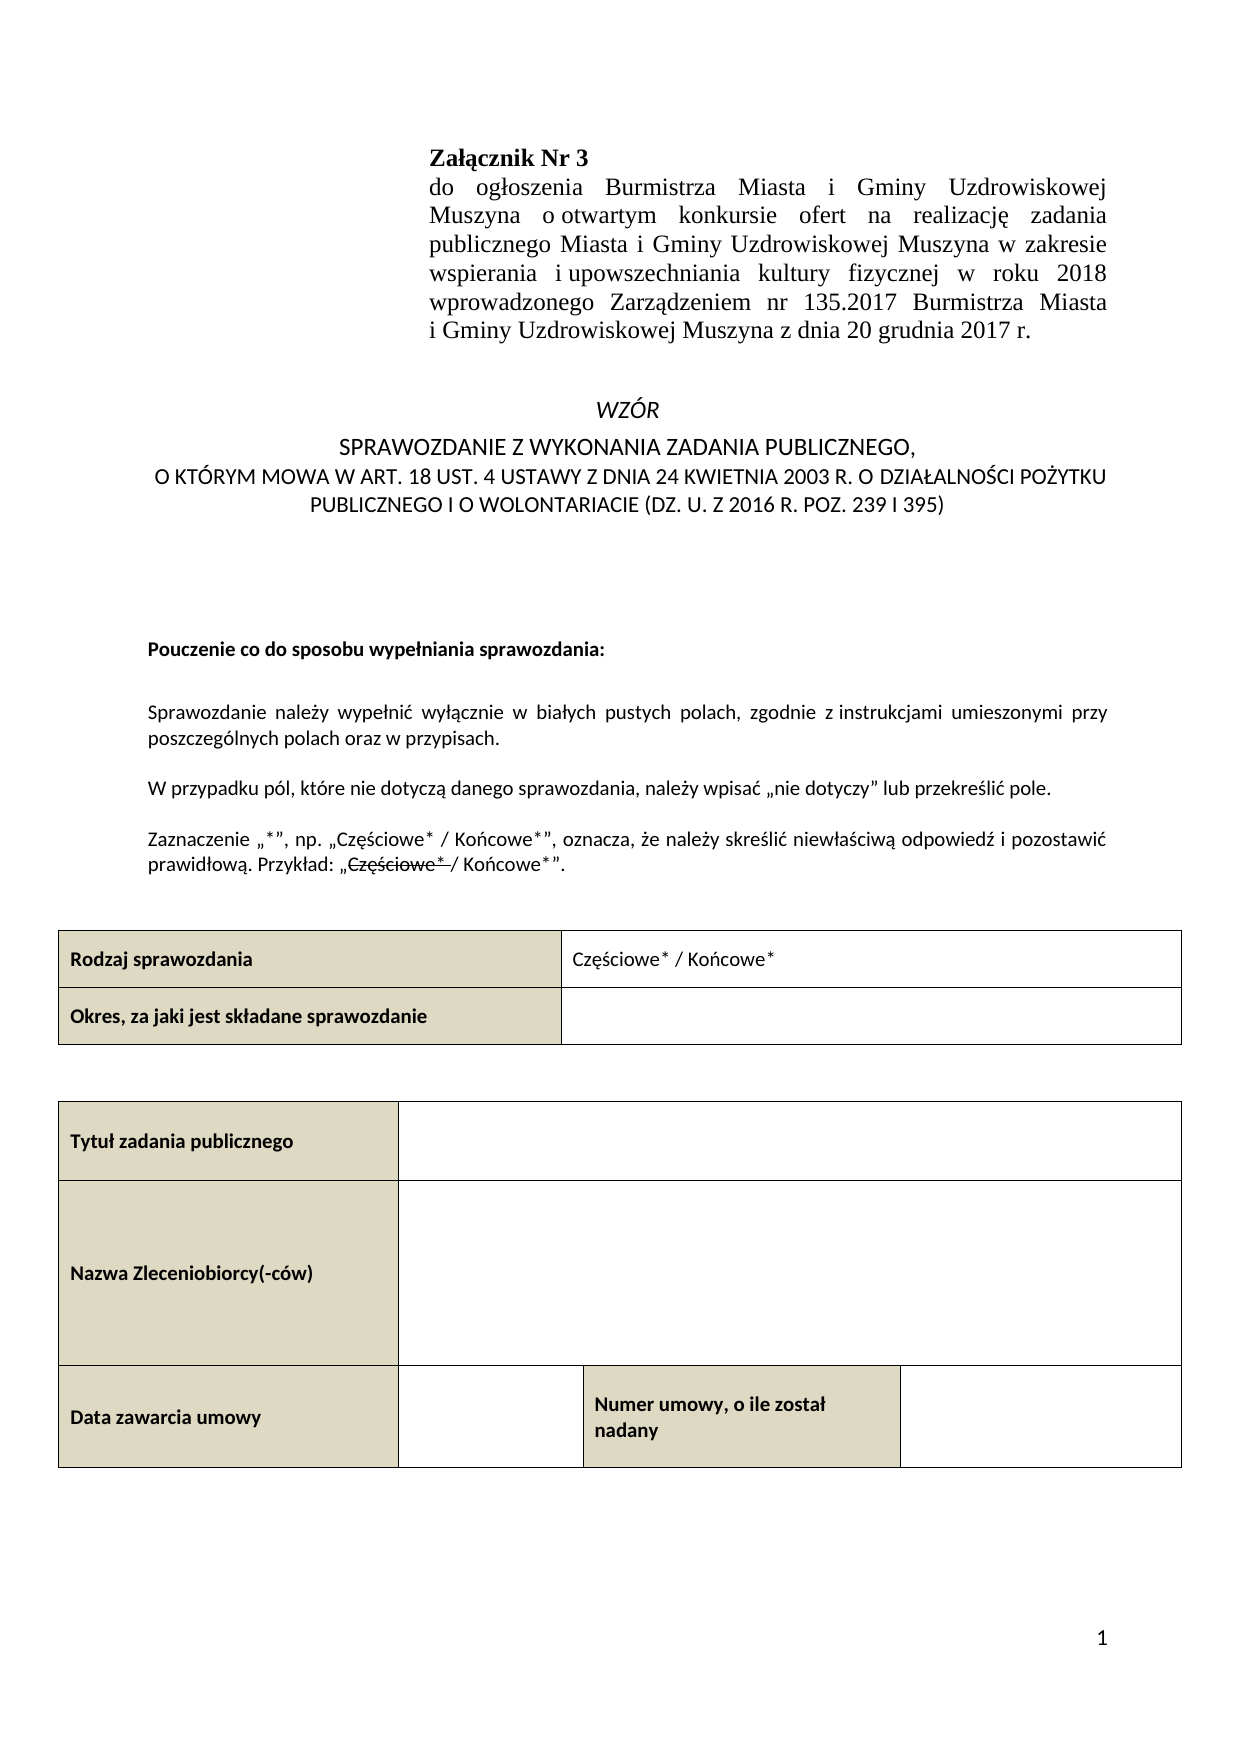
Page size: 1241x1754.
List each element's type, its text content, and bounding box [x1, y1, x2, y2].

table_cell Numer umowy, o ile został nadany [584, 1366, 900, 1467]
text do ogłoszenia Burmistrza Miasta i Gminy Uzdrowiskowej Muszyna o otwartym konkursie ofert na realizację zadania publicznego Miasta i Gminy Uzdrowiskowej Muszyna w zakresie wspierania i upowszechniania kultury fizycznej w roku 2018 wprowadzonego Zarządzeniem nr 135.2017 Burmistrza Miasta i Gminy Uzdrowiskowej Muszyna z dnia 20 grudnia 2017 r. [429, 172, 1107, 344]
table_cell [901, 1366, 1181, 1467]
text W przypadku pól, które nie dotyczą danego sprawozdania, należy wpisać „nie dotyczy” lub przekreślić pole. [148, 775, 1107, 801]
table_header Częściowe* / Końcowe* [562, 931, 1181, 987]
table_header Tytuł zadania publicznego [59, 1102, 398, 1180]
table_header Rodzaj sprawozdania [59, 931, 561, 987]
title WZÓR [148, 394, 1107, 425]
table_cell Data zawarcia umowy [59, 1366, 398, 1467]
text Zaznaczenie „*”, np. „Częściowe* / Końcowe*”, oznacza, że należy skreślić niewłaściwą odpowiedź i pozostawić prawidłową. Przykład: „Częściowe* / Końcowe*”. [148, 826, 1107, 877]
table_cell [562, 988, 1181, 1044]
text SPRAWOZDANIE Z WYKONANIA ZADANIA PUBLICZNEGO, [148, 431, 1107, 462]
table_cell Okres, za jaki jest składane sprawozdanie [59, 988, 561, 1044]
table_cell [399, 1181, 1181, 1365]
table_cell Nazwa Zleceniobiorcy(-ców) [59, 1181, 398, 1365]
table_cell [399, 1366, 583, 1467]
text Załącznik Nr 3 [429, 143, 1107, 172]
text Pouczenie co do sposobu wypełniania sprawozdania: [148, 636, 1240, 662]
text O KTÓRYM MOWA W ART. 18 UST. 4 USTAWY Z DNIA 24 KWIETNIA 2003 R. O DZIAŁALNOŚCI POŻYTKU PUBLICZNEGO I O WOLONTARIACIE (DZ. U. Z 2016 R. POZ. 239 I 395) [148, 462, 1107, 518]
table_header [399, 1102, 1181, 1180]
text Sprawozdanie należy wypełnić wyłącznie w białych pustych polach, zgodnie z instrukcjami umieszonymi przy poszczególnych polach oraz w przypisach. [148, 699, 1107, 750]
